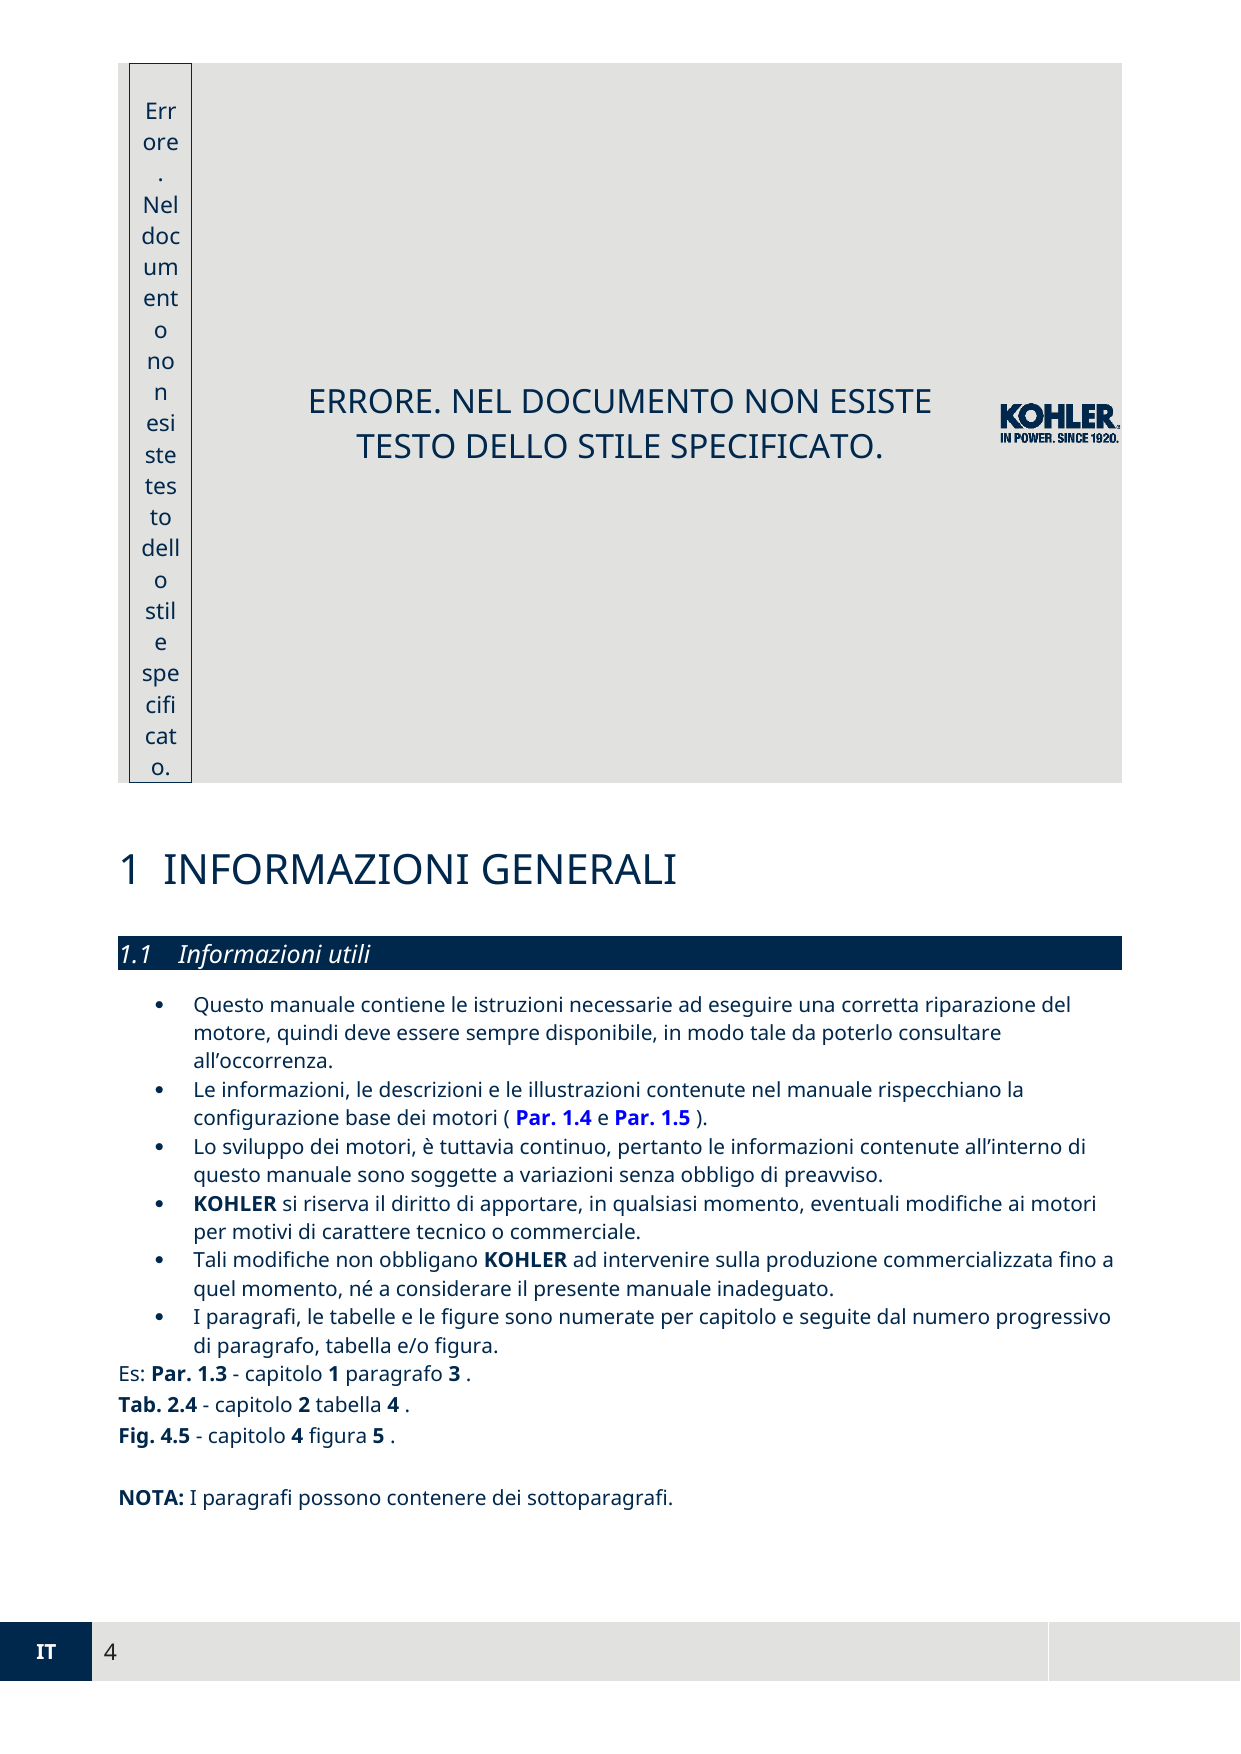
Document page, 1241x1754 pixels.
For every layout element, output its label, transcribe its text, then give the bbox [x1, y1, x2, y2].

picture [1000, 403, 1121, 443]
list Tali modifiche non obbligano KOHLER ad intervenire sulla produzione commercializzata fino a quel momento, né a considerare il presente manuale inadeguato. [156, 1246, 1122, 1302]
text NOTA: I paragrafi possono contenere dei sottoparagrafi. [118, 1452, 1122, 1512]
list Questo manuale contiene le istruzioni necessarie ad eseguire una corretta riparazione del motore, quindi deve essere sempre disponibile, in modo tale da poterlo consultare all’occorrenza. [156, 990, 1122, 1075]
subtitle Informazioni utili [118, 936, 1122, 970]
list I paragrafi, le tabelle e le figure sono numerate per capitolo e seguite dal numero progressivo di paragrafo, tabella e/o figura. [156, 1302, 1122, 1359]
list Lo sviluppo dei motori, è tuttavia continuo, pertanto le informazioni contenute all’interno di questo manuale sono soggette a variazioni senza obbligo di preavviso. [156, 1132, 1122, 1189]
subtitle Informazioni generali [118, 840, 1122, 896]
list Le informazioni, le descrizioni e le illustrazioni contenute nel manuale rispecchiano la configurazione base dei motori ( Par. 1.4 e Par. 1.5 ). [156, 1075, 1122, 1132]
text Tab. 2.4 - capitolo 2 tabella 4 . Fig. 4.5 - capitolo 4 figura 5 . [118, 1390, 1122, 1450]
list KOHLER si riserva il diritto di apportare, in qualsiasi momento, eventuali modifiche ai motori per motivi di carattere tecnico o commerciale. [156, 1189, 1122, 1246]
text Es: Par. 1.3 - capitolo 1 paragrafo 3 . [118, 1359, 1122, 1388]
